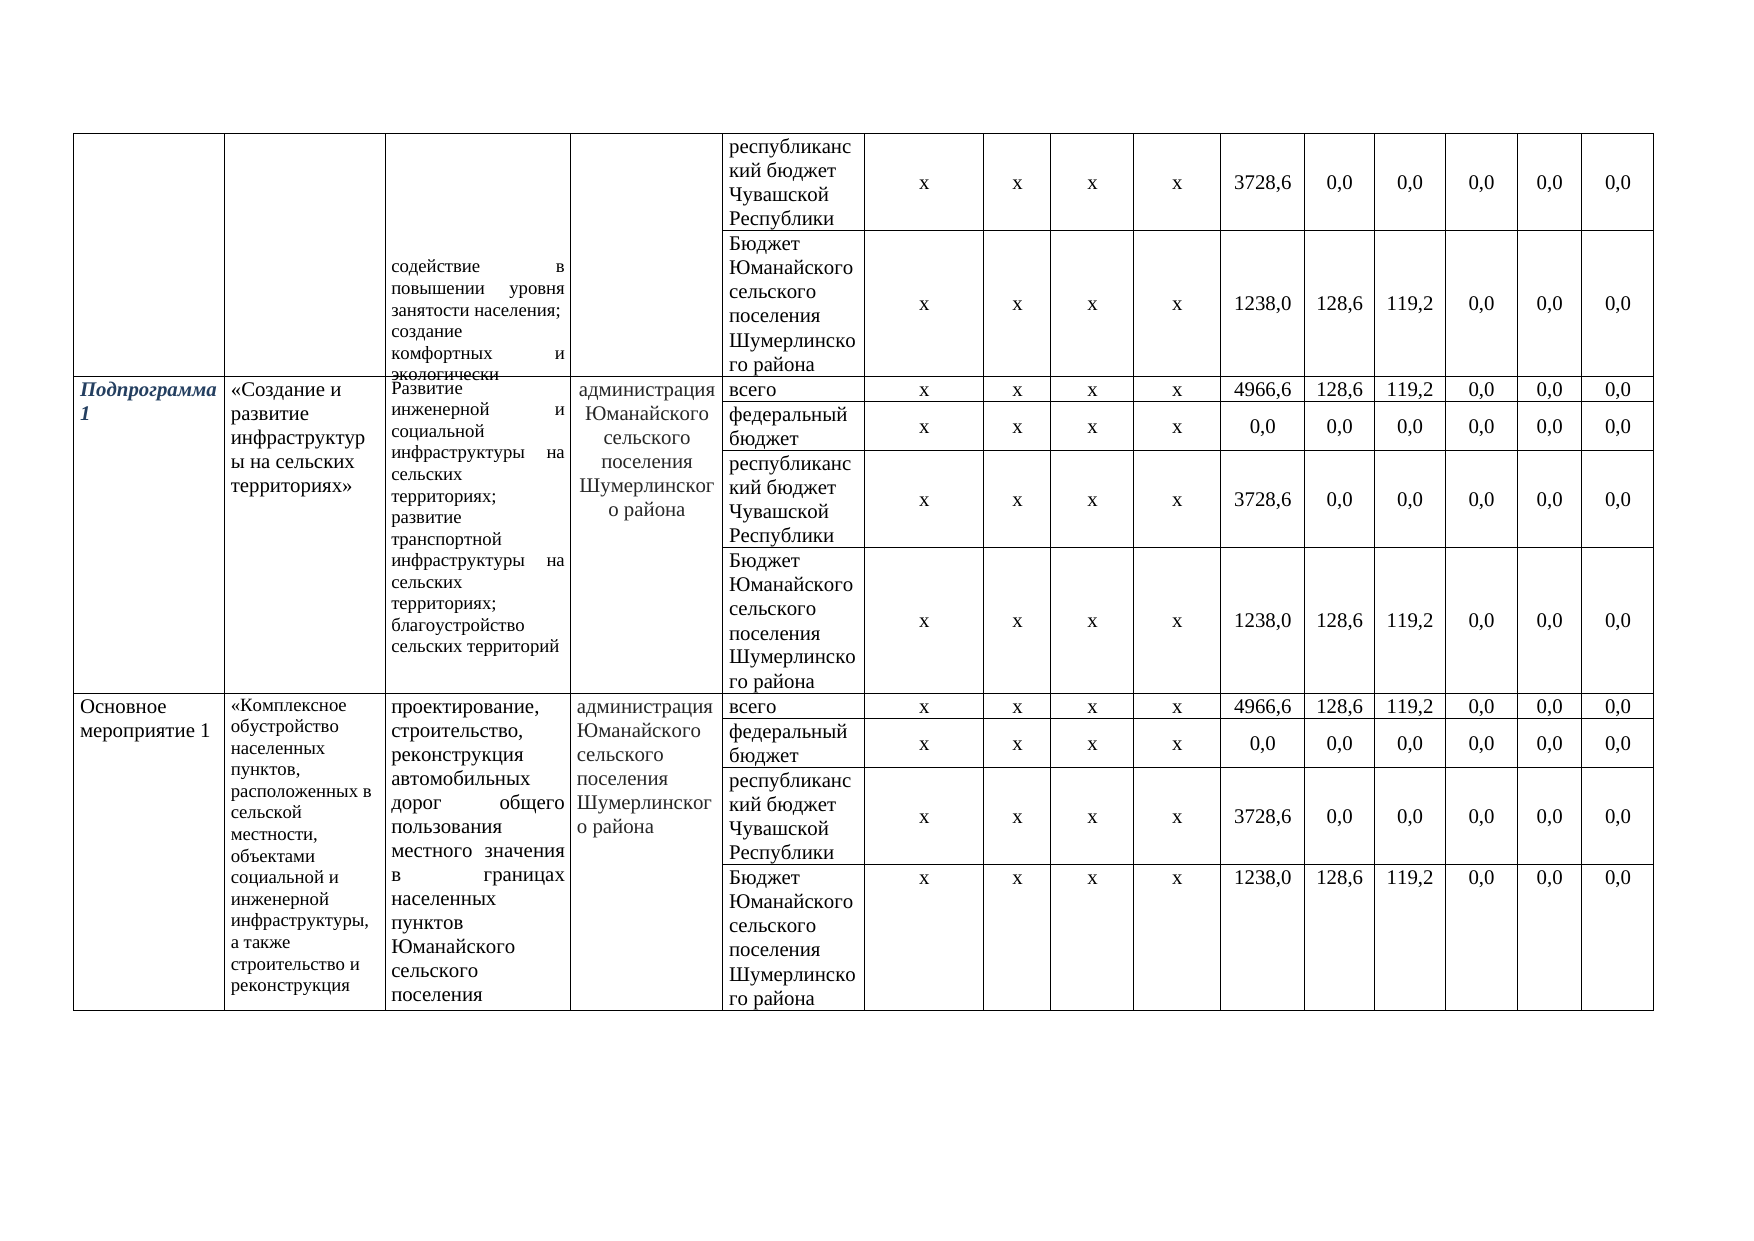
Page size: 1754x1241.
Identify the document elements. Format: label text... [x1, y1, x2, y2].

table_cell х [984, 451, 1050, 547]
table_cell х [984, 134, 1050, 230]
table_cell 0,0 [1446, 451, 1517, 547]
table_cell Подпрограмма 1 [74, 377, 224, 693]
table_cell 0,0 [1446, 134, 1517, 230]
table_cell 4966,6 [1221, 694, 1304, 718]
table_cell х [1134, 548, 1220, 693]
table_cell Бюджет Юманайского сельского поселения Шумерлинского района [723, 548, 864, 693]
table_cell х [984, 719, 1050, 767]
table_cell 0,0 [1446, 694, 1517, 718]
table_cell х [1134, 451, 1220, 547]
table_cell 0,0 [1582, 548, 1653, 693]
table_cell х [865, 377, 983, 401]
table_cell 0,0 [1582, 719, 1653, 767]
table_cell 0,0 [1446, 548, 1517, 693]
table_cell 0,0 [1582, 402, 1653, 450]
table_cell х [1051, 694, 1133, 718]
table_cell х [1134, 231, 1220, 376]
table_cell х [1051, 768, 1133, 864]
table_cell х [1051, 865, 1133, 1009]
table_cell 0,0 [1582, 377, 1653, 401]
table_cell 119,2 [1375, 865, 1445, 1009]
table_cell 0,0 [1375, 768, 1445, 864]
table_cell 4966,6 [1221, 377, 1304, 401]
table_cell х [1134, 719, 1220, 767]
table_cell 0,0 [1375, 402, 1445, 450]
table_cell х [865, 694, 983, 718]
table_cell 0,0 [1305, 768, 1374, 864]
table_cell 0,0 [1518, 694, 1581, 718]
table_cell 0,0 [1221, 719, 1304, 767]
table_cell 0,0 [1582, 694, 1653, 718]
table_cell всего [723, 377, 864, 401]
table_cell х [865, 451, 983, 547]
table_cell 0,0 [1446, 768, 1517, 864]
table_cell «Комплексное обустройство населенных пунктов, расположенных в сельской местности, объектами социальной и инженерной инфраструктуры, а также строительство и реконструкция автомобильных дорог [225, 694, 385, 1009]
table_cell 128,6 [1305, 231, 1374, 376]
table_cell х [1051, 719, 1133, 767]
table_cell 0,0 [1518, 719, 1581, 767]
table_cell х [984, 768, 1050, 864]
table_cell 0,0 [1582, 768, 1653, 864]
table_cell 0,0 [1446, 865, 1517, 1009]
table_cell х [1134, 865, 1220, 1009]
table_cell 0,0 [1375, 719, 1445, 767]
table_cell х [865, 865, 983, 1009]
table_cell х [1051, 231, 1133, 376]
table_cell 0,0 [1446, 402, 1517, 450]
table_cell 0,0 [1518, 865, 1581, 1009]
table_cell х [984, 231, 1050, 376]
table_cell х [865, 231, 983, 376]
table_cell х [984, 377, 1050, 401]
table_cell 0,0 [1518, 768, 1581, 864]
table_cell х [1051, 377, 1133, 401]
table_cell Основное мероприятие 1 [74, 694, 224, 1009]
table_cell х [1134, 377, 1220, 401]
table_cell 0,0 [1518, 548, 1581, 693]
table_cell 0,0 [1305, 402, 1374, 450]
table_cell 119,2 [1375, 377, 1445, 401]
table_cell 0,0 [1582, 451, 1653, 547]
table_cell х [865, 548, 983, 693]
table_cell 128,6 [1305, 548, 1374, 693]
table_cell х [984, 548, 1050, 693]
table_cell 128,6 [1305, 694, 1374, 718]
table_cell х [865, 402, 983, 450]
table_cell 1238,0 [1221, 548, 1304, 693]
table_cell 0,0 [1305, 719, 1374, 767]
table_cell х [1051, 451, 1133, 547]
table_cell 0,0 [1518, 231, 1581, 376]
table_cell 0,0 [1446, 719, 1517, 767]
table_cell 128,6 [1305, 377, 1374, 401]
table_cell республиканский бюджет Чувашской Республики [723, 451, 864, 547]
table_cell 0,0 [1446, 231, 1517, 376]
table_cell 128,6 [1305, 865, 1374, 1009]
table_cell 0,0 [1221, 402, 1304, 450]
table_cell 0,0 [1582, 865, 1653, 1009]
table_cell 0,0 [1518, 377, 1581, 401]
table_cell 0,0 [1518, 402, 1581, 450]
table_cell х [984, 402, 1050, 450]
table_cell х [1134, 402, 1220, 450]
table_cell республиканский бюджет Чувашской Республики [723, 134, 864, 230]
table_cell 119,2 [1375, 231, 1445, 376]
table_cell х [1134, 694, 1220, 718]
table_cell х [1051, 134, 1133, 230]
table_cell 0,0 [1582, 134, 1653, 230]
table_cell Развитие инженерной и социальной инфраструктуры на сельских территориях; развитие транспортной инфраструктуры на сельских территориях; благоустройство сельских территорий [386, 377, 570, 693]
table_cell Бюджет Юманайского сельского поселения Шумерлинского района [723, 231, 864, 376]
table_cell администрация Юманайского сельского поселения Шумерлинского района [571, 377, 722, 693]
table_cell 0,0 [1446, 377, 1517, 401]
table_cell 0,0 [1518, 134, 1581, 230]
table_cell х [865, 719, 983, 767]
table_cell х [1134, 768, 1220, 864]
table_cell 0,0 [1582, 231, 1653, 376]
table_cell х [865, 768, 983, 864]
table_cell 3728,6 [1221, 451, 1304, 547]
table_cell администрация Юманайского сельского поселения Шумерлинского района [571, 694, 722, 1009]
table_cell х [1051, 548, 1133, 693]
table_cell 3728,6 [1221, 768, 1304, 864]
table_cell федеральный бюджет [723, 719, 864, 767]
table_cell х [984, 694, 1050, 718]
table_cell проектирование, строительство, реконструкция автомобильных дорог общего пользования местного значения в границах населенных пунктов Юманайского сельского поселения Шумерлинского района; реализация проектов развития общественной инфраструктуры, основанных на местных инициативах; [386, 694, 570, 1009]
table_cell Бюджет Юманайского сельского поселения Шумерлинского района [723, 865, 864, 1009]
table_cell 1238,0 [1221, 865, 1304, 1009]
table_cell 0,0 [1518, 451, 1581, 547]
table_cell 0,0 [1375, 134, 1445, 230]
table_cell республиканский бюджет Чувашской Республики [723, 768, 864, 864]
table_cell х [1051, 402, 1133, 450]
table_cell всего [723, 694, 864, 718]
table_cell 119,2 [1375, 694, 1445, 718]
table_cell 0,0 [1305, 451, 1374, 547]
table_cell х [1134, 134, 1220, 230]
table_cell х [865, 134, 983, 230]
table_cell 0,0 [1305, 134, 1374, 230]
table_cell 1238,0 [1221, 231, 1304, 376]
table_cell х [984, 865, 1050, 1009]
table_cell «Создание и развитие инфраструктуры на сельских территориях» [225, 377, 385, 693]
table_cell федеральный бюджет [723, 402, 864, 450]
table_cell 119,2 [1375, 548, 1445, 693]
table_cell 0,0 [1375, 451, 1445, 547]
table_cell 3728,6 [1221, 134, 1304, 230]
